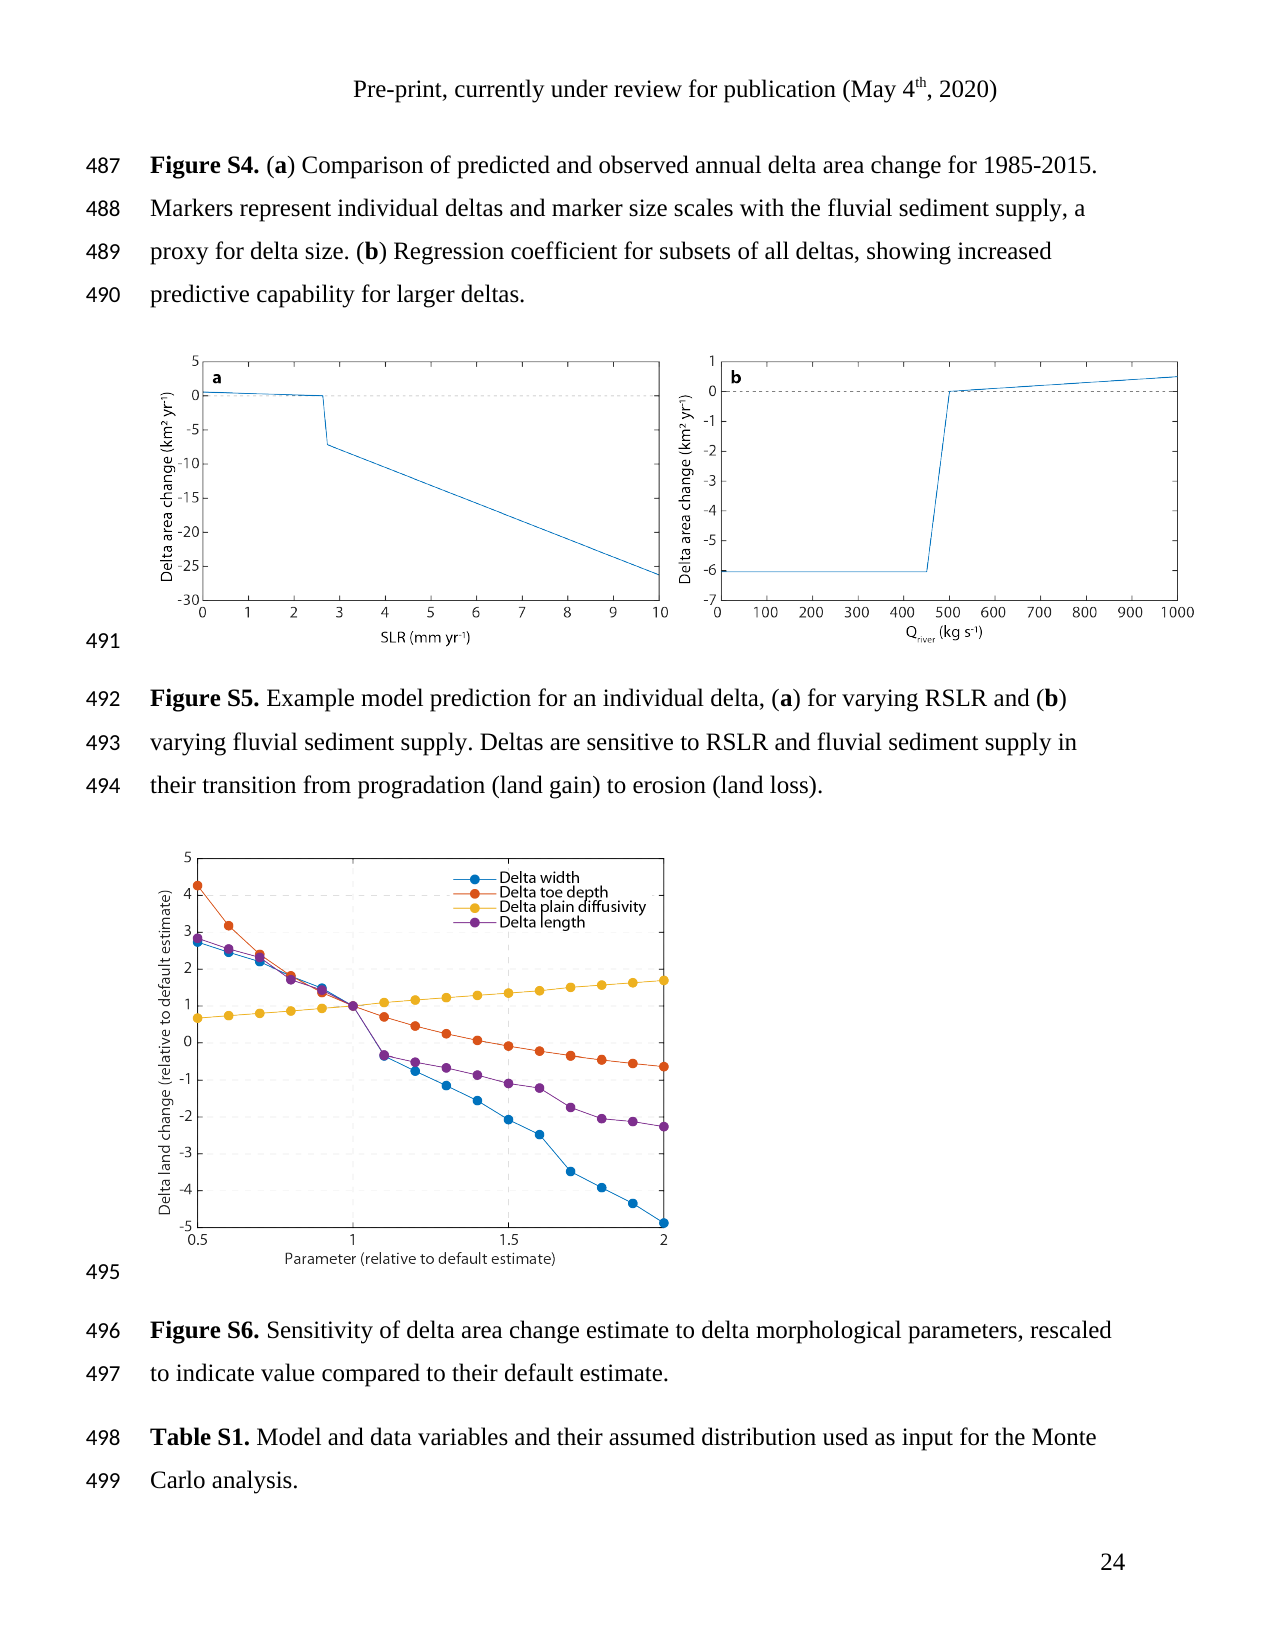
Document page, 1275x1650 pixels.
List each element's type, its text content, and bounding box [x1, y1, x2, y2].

text Figure S5. Example model prediction for an individual delta, (a) for varying RSLR and (b) varying fluvial sediment supply. Deltas are sensitive to RSLR and fluvial sediment supply in their transition from progradation (land gain) to erosion (land loss). [150, 683, 1125, 798]
picture [150, 343, 1232, 649]
text Figure S6. Sensitivity of delta area change estimate to delta morphological parameters, rescaled to indicate value compared to their default estimate. [150, 1315, 1125, 1387]
text Figure S4. (a) Comparison of predicted and observed annual delta area change for 1985-2015. Markers represent individual deltas and marker size scales with the fluvial sediment supply, a proxy for delta size. (b) Regression coefficient for subsets of all deltas, showing increased predictive capability for larger deltas. [150, 150, 1125, 308]
picture [150, 833, 688, 1280]
text Table S1. Model and data variables and their assumed distribution used as input for the Monte Carlo analysis. [150, 1422, 1125, 1494]
